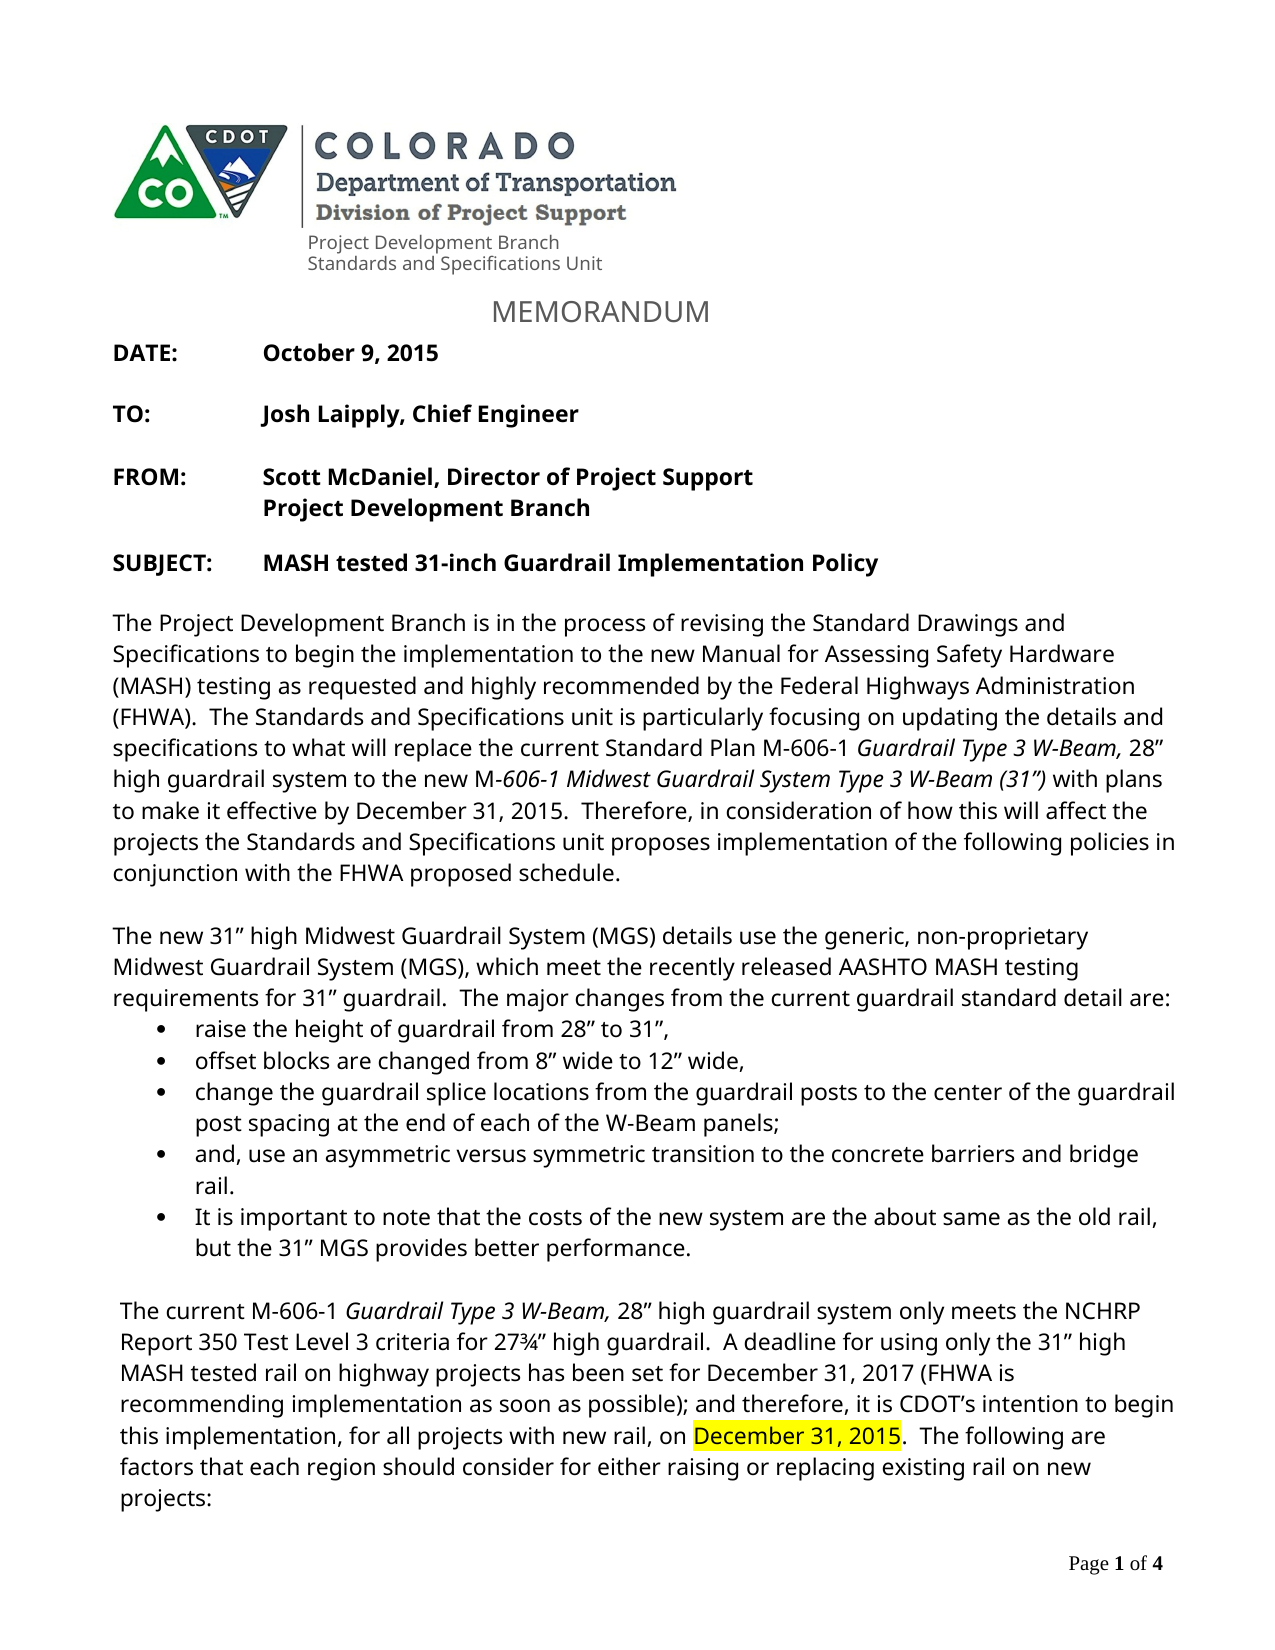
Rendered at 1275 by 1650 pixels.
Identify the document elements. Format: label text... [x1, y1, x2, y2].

text The current M-606-1 Guardrail Type 3 W-Beam, 28” high guardrail system only meets the NCHRP Report 350 Test Level 3 criteria for 27¾” high guardrail. A deadline for using only the 31” high MASH tested rail on highway projects has been set for December 31, 2017 (FHWA is recommending implementation as soon as possible); and therefore, it is CDOT’s intention to begin this implementation, for all projects with new rail, on December 31, 2015. The following are factors that each region should consider for either raising or replacing existing rail on new projects: [119, 1295, 1182, 1513]
list It is important to note that the costs of the new system are the about same as the old rail, but the 31” MGS provides better performance. [157, 1201, 1182, 1263]
list raise the height of guardrail from 28” to 31”, [157, 1013, 1182, 1045]
text Project Development Branch [112, 492, 1182, 523]
text FROM: Scott McDaniel, Director of Project Support [112, 461, 1182, 492]
picture [112, 123, 684, 233]
list and, use an asymmetric versus symmetric transition to the concrete barriers and bridge rail. [157, 1138, 1182, 1201]
text SUBJECT: MASH tested 31-inch Guardrail Implementation Policy [112, 547, 1182, 578]
text The new 31” high Midwest Guardrail System (MGS) details use the generic, non-proprietary Midwest Guardrail System (MGS), which meet the recently released AASHTO MASH testing requirements for 31” guardrail. The major changes from the current guardrail standard detail are: [112, 920, 1182, 1013]
text The Project Development Branch is in the process of revising the Standard Drawings and Specifications to begin the implementation to the new Manual for Assessing Safety Hardware (MASH) testing as requested and highly recommended by the Federal Highways Administration (FHWA). The Standards and Specifications unit is particularly focusing on updating the details and specifications to what will replace the current Standard Plan M-606-1 Guardrail Type 3 W-Beam, 28” high guardrail system to the new M-606-1 Midwest Guardrail System Type 3 W-Beam (31”) with plans to make it effective by December 31, 2015. Therefore, in consideration of how this will affect the projects the Standards and Specifications unit proposes implementation of the following policies in conjunction with the FHWA proposed schedule. [112, 607, 1182, 888]
text TO: Josh Laipply, Chief Engineer [112, 398, 1182, 429]
list change the guardrail splice locations from the guardrail posts to the center of the guardrail post spacing at the end of each of the W-Beam panels; [157, 1076, 1182, 1138]
list offset blocks are changed from 8” wide to 12” wide, [157, 1045, 1182, 1076]
